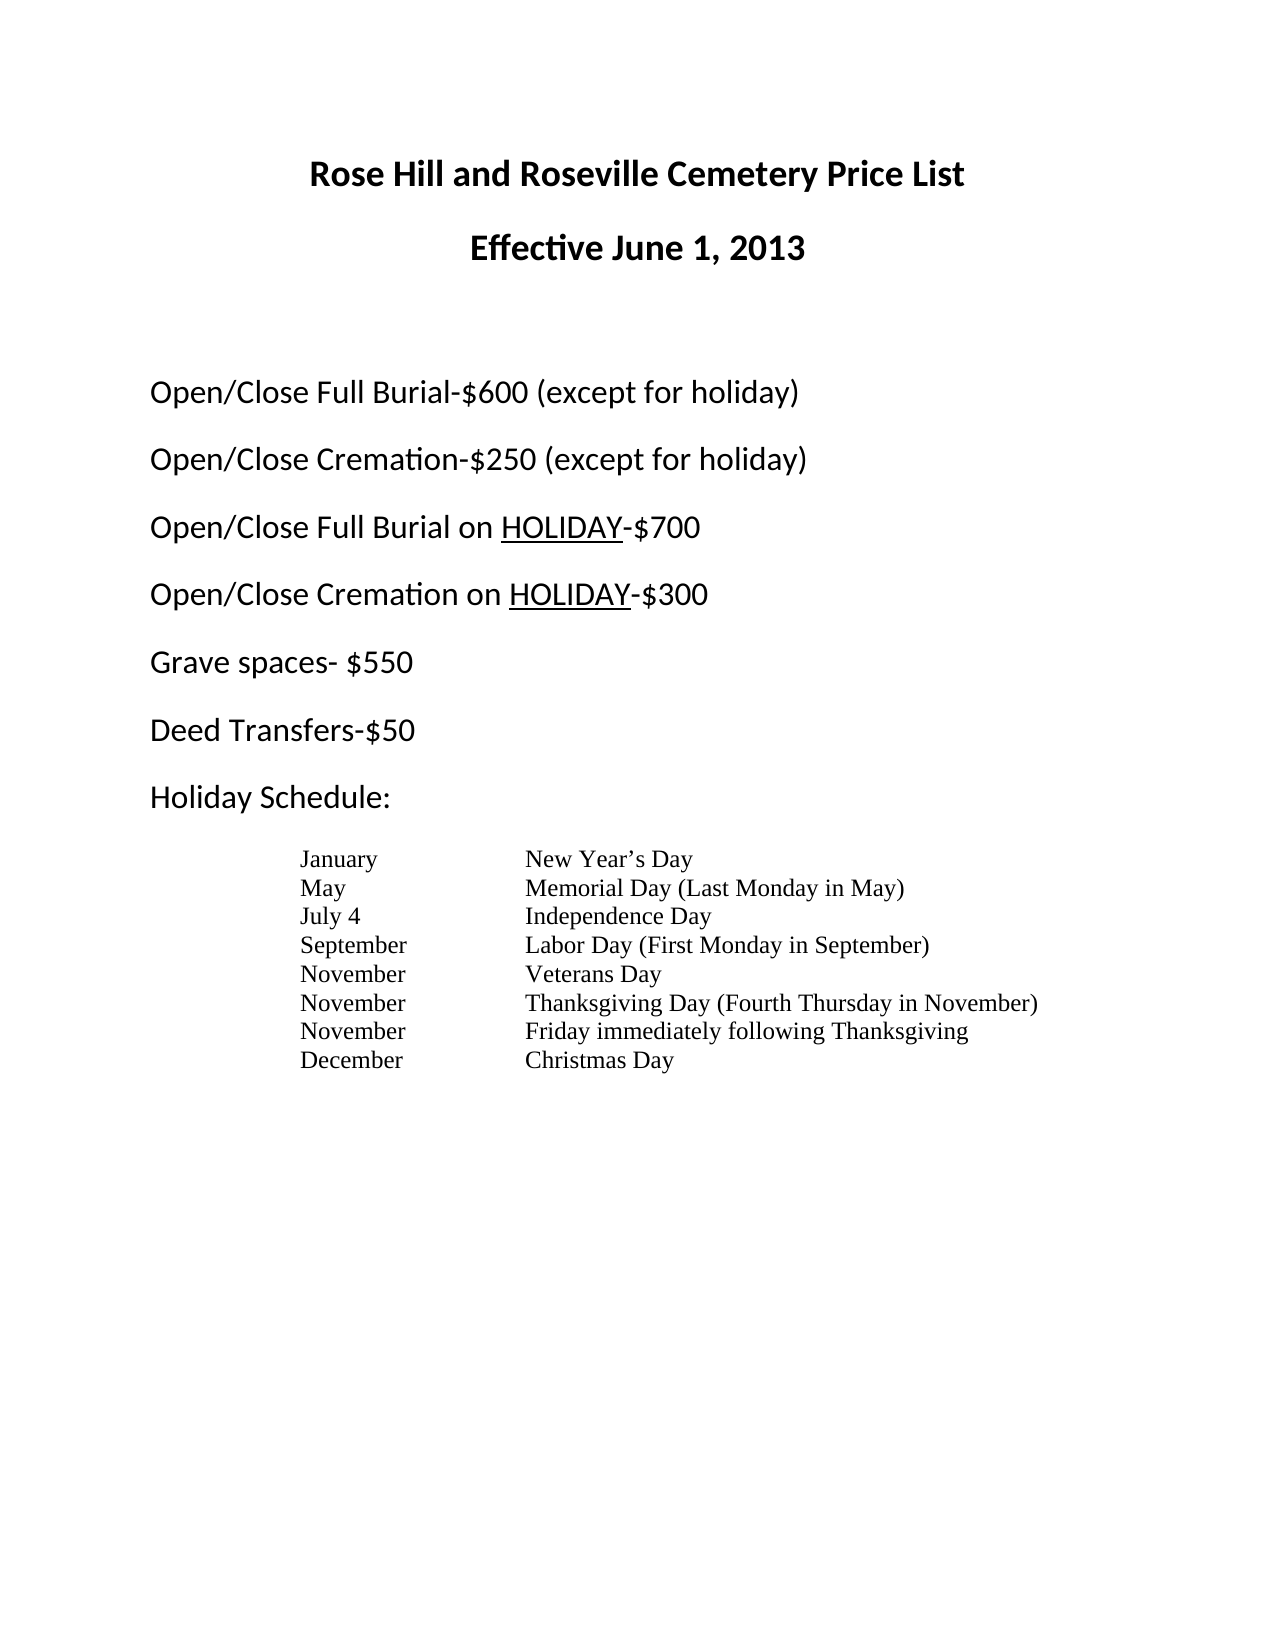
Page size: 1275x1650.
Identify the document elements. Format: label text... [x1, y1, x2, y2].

text July 4 Independence Day [150, 901, 1125, 930]
text September Labor Day (First Monday in September) [150, 930, 1125, 959]
text Effective June 1, 2013 [150, 223, 1125, 269]
text Rose Hill and Roseville Cemetery Price List [150, 150, 1125, 196]
text November Veterans Day [225, 959, 1125, 988]
text Grave spaces- $550 [150, 641, 1125, 682]
text Open/Close Cremation on HOLIDAY-$300 [150, 573, 1125, 614]
text November Thanksgiving Day (Fourth Thursday in November) [225, 988, 1125, 1016]
text Open/Close Full Burial on HOLIDAY-$700 [150, 506, 1125, 547]
text Deed Transfers-$50 [150, 709, 1125, 749]
text December Christmas Day [225, 1045, 1125, 1074]
text Holiday Schedule: [150, 776, 1125, 817]
text Open/Close Full Burial-$600 (except for holiday) [150, 371, 1125, 411]
text November Friday immediately following Thanksgiving [150, 1016, 1125, 1045]
text May Memorial Day (Last Monday in May) [150, 873, 1125, 901]
text January New Year’s Day [150, 844, 1125, 873]
text Open/Close Cremation-$250 (except for holiday) [150, 438, 1125, 479]
